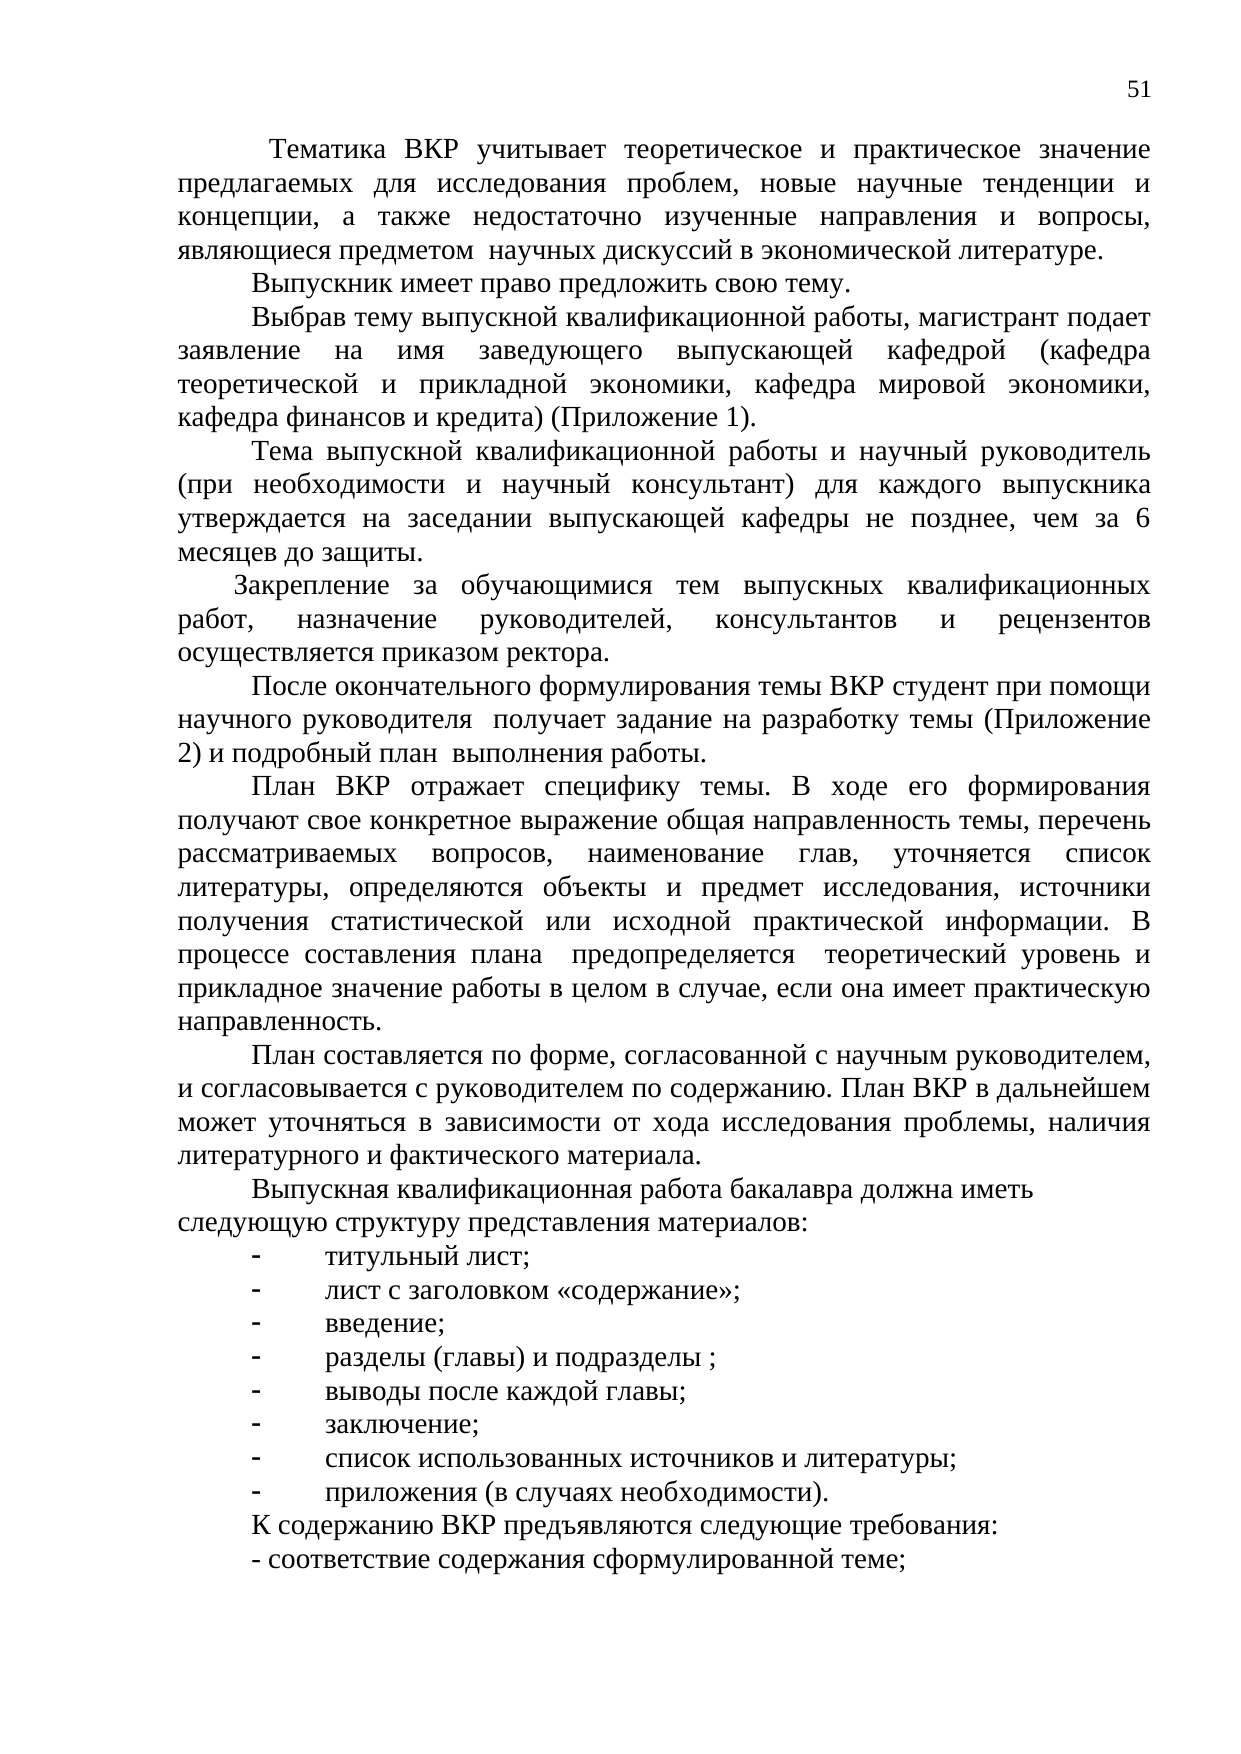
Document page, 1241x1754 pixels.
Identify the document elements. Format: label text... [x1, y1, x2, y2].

list приложения (в случаях необходимости). [177, 1474, 1152, 1507]
text К содержанию ВКР предъявляются следующие требования: [177, 1507, 1152, 1541]
text Выпускник имеет право предложить свою тему. [177, 265, 1152, 299]
list заключение; [177, 1406, 1152, 1440]
text Выпускная квалификационная работа бакалавра должна иметь следующую структуру представления материалов: [177, 1171, 1152, 1238]
text План составляется по форме, согласованной с научным руководителем, и согласовывается с руководителем по содержанию. План ВКР в дальнейшем может уточняться в зависимости от хода исследования проблемы, наличия литературного и фактического материала. [177, 1037, 1152, 1171]
text Тема выпускной квалификационной работы и научный руководитель (при необходимости и научный консультант) для каждого выпускника утверждается на заседании выпускающей кафедры не позднее, чем за 6 месяцев до защиты. [177, 433, 1152, 567]
text План ВКР отражает специфику темы. В ходе его формирования получают свое конкретное выражение общая направленность темы, перечень рассматриваемых вопросов, наименование глав, уточняется список литературы, определяются объекты и предмет исследования, источники получения статистической или исходной практической информации. В процессе составления плана предопределяется теоретический уровень и прикладное значение работы в целом в случае, если она имеет практическую направленность. [177, 768, 1152, 1037]
text Закрепление за обучающимися тем выпускных квалификационных работ, назначение руководителей, консультантов и рецензентов осуществляется приказом ректора. [177, 567, 1152, 668]
list выводы после каждой главы; [177, 1373, 1152, 1406]
list Тематика ВКР учитывает теоретическое и практическое значение предлагаемых для исследования проблем, новые научные тенденции и концепции, а также недостаточно изученные направления и вопросы, являющиеся предметом научных дискуссий в экономической литературе. [177, 131, 1152, 265]
list разделы (главы) и подразделы ; [177, 1339, 1152, 1373]
list лист с заголовком «содержание»; [177, 1272, 1152, 1305]
list список использованных источников и литературы; [177, 1440, 1152, 1474]
text - соответствие содержания сформулированной теме; [177, 1541, 1152, 1574]
list титульный лист; [177, 1238, 1152, 1272]
list Выбрав тему выпускной квалификационной работы, магистрант подает заявление на имя заведующего выпускающей кафедрой (кафедра теоретической и прикладной экономики, кафедра мировой экономики, кафедра финансов и кредита) (Приложение 1). [177, 299, 1152, 433]
text После окончательного формулирования темы ВКР студент при помощи научного руководителя получает задание на разработку темы (Приложение 2) и подробный план выполнения работы. [177, 668, 1152, 768]
list введение; [177, 1305, 1152, 1339]
